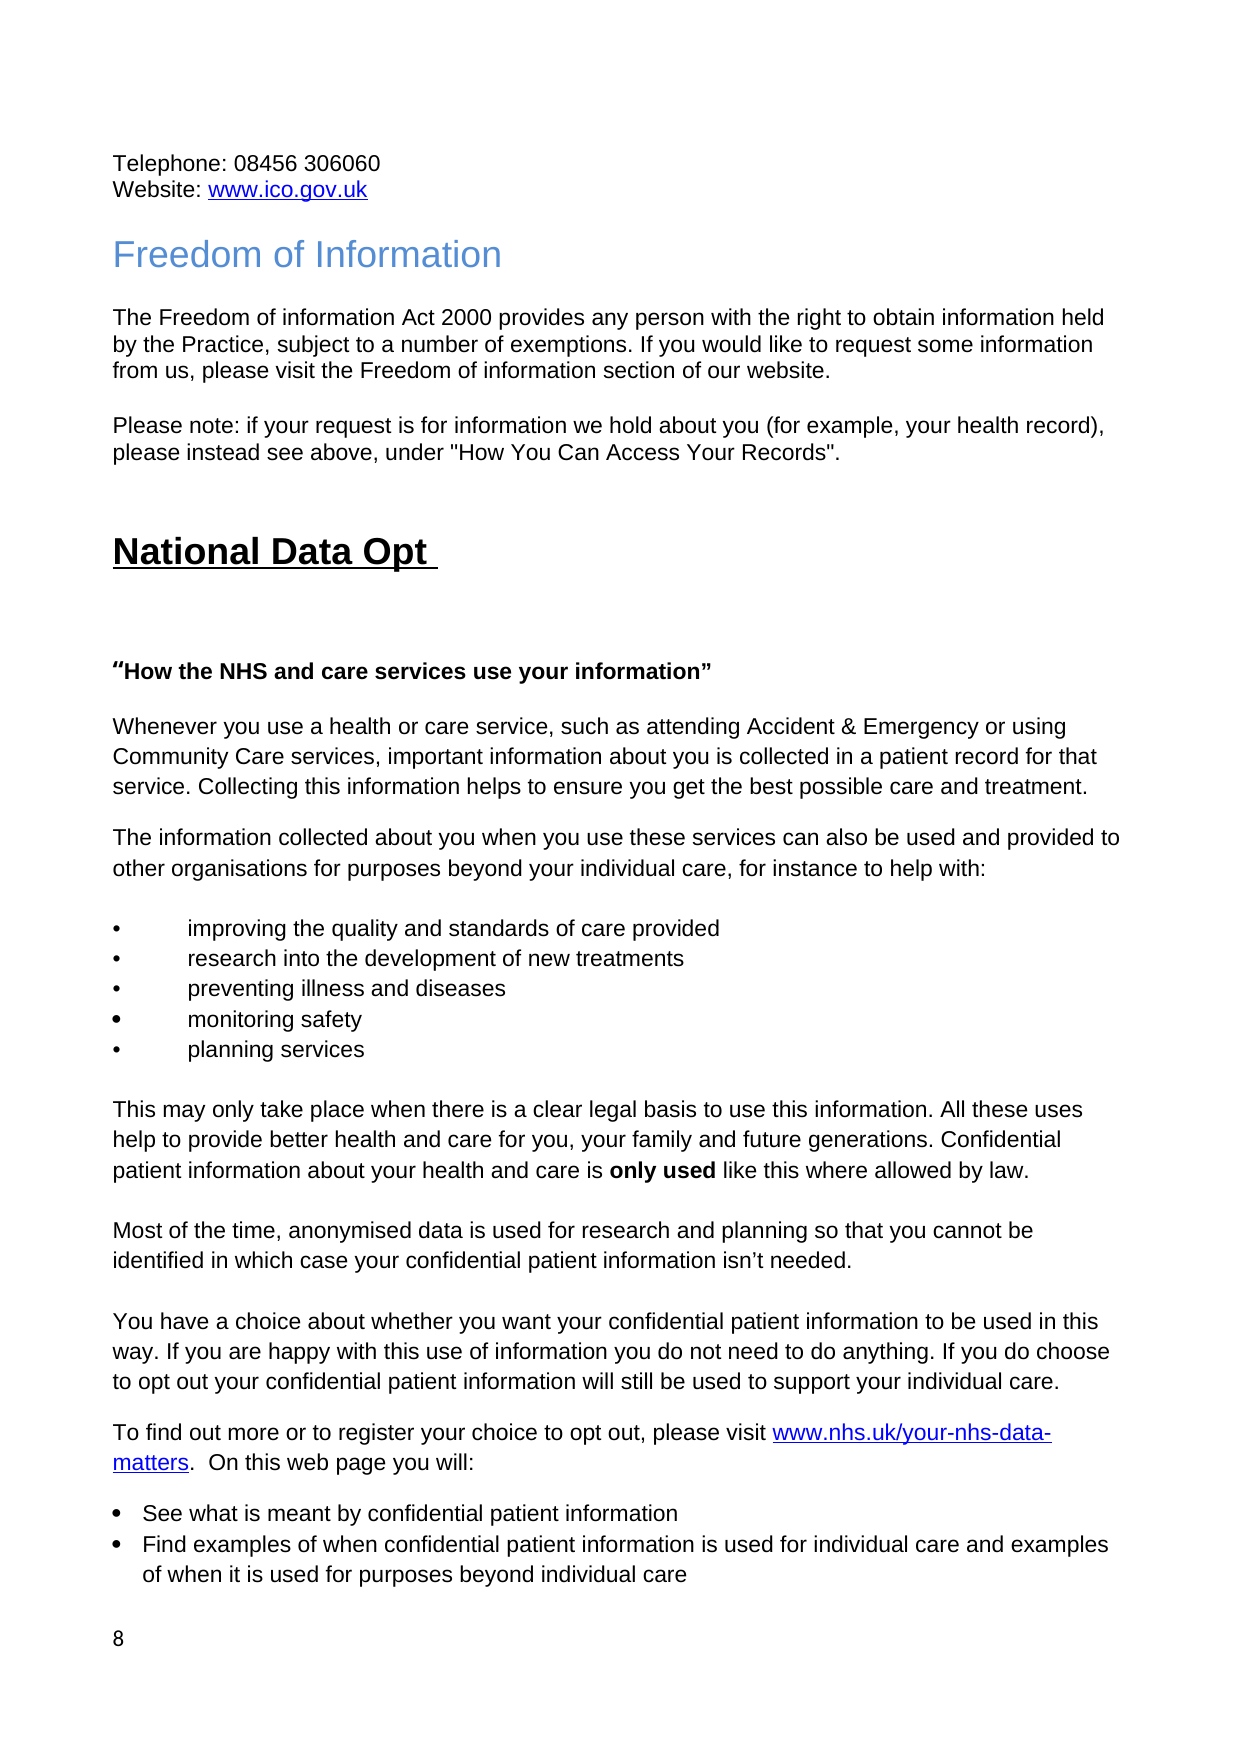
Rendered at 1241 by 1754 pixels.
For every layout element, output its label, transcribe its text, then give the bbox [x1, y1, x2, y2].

text Freedom of Information [112, 232, 1128, 275]
list Find examples of when confidential patient information is used for individual care and examples of when it is used for purposes beyond individual care [112, 1531, 1128, 1587]
text The information collected about you when you use these services can also be used and provided to other organisations for purposes beyond your individual care, for instance to help with: [112, 824, 1128, 881]
text “How the NHS and care services use your information” [112, 653, 1128, 687]
text Please note: if your request is for information we hold about you (for example, your health record), please instead see above, under "How You Can Access Your Records". [112, 412, 1128, 465]
text Whenever you use a health or care service, such as attending Accident & Emergency or using Community Care services, important information about you is collected in a patient record for that service. Collecting this information helps to ensure you get the best possible care and treatment. [112, 713, 1128, 800]
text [112, 150, 1128, 203]
text • improving the quality and standards of care provided [112, 915, 1128, 941]
text • research into the development of new treatments [112, 945, 1128, 972]
text Most of the time, anonymised data is used for research and planning so that you cannot be identified in which case your confidential patient information isn’t needed. [112, 1217, 1128, 1274]
text • planning services [112, 1036, 1128, 1062]
text To find out more or to register your choice to opt out, please visit www.nhs.uk/your-nhs-data-matters. On this web page you will: [112, 1419, 1128, 1476]
list See what is meant by confidential patient information [112, 1500, 1128, 1527]
text The Freedom of information Act 2000 provides any person with the right to obtain information held by the Practice, subject to a number of exemptions. If you would like to request some information from us, please visit the Freedom of information section of our website. [112, 304, 1128, 383]
text This may only take place when there is a clear legal basis to use this information. All these uses help to provide better health and care for you, your family and future generations. Confidential patient information about your health and care is only used like this where allowed by law. [112, 1096, 1128, 1183]
text You have a choice about whether you want your confidential patient information to be used in this way. If you are happy with this use of information you do not need to do anything. If you do choose to opt out your confidential patient information will still be used to support your individual care. [112, 1308, 1128, 1394]
text National Data Opt [112, 494, 1128, 573]
text • preventing illness and diseases [112, 975, 1128, 1002]
list monitoring safety [112, 1006, 1128, 1032]
